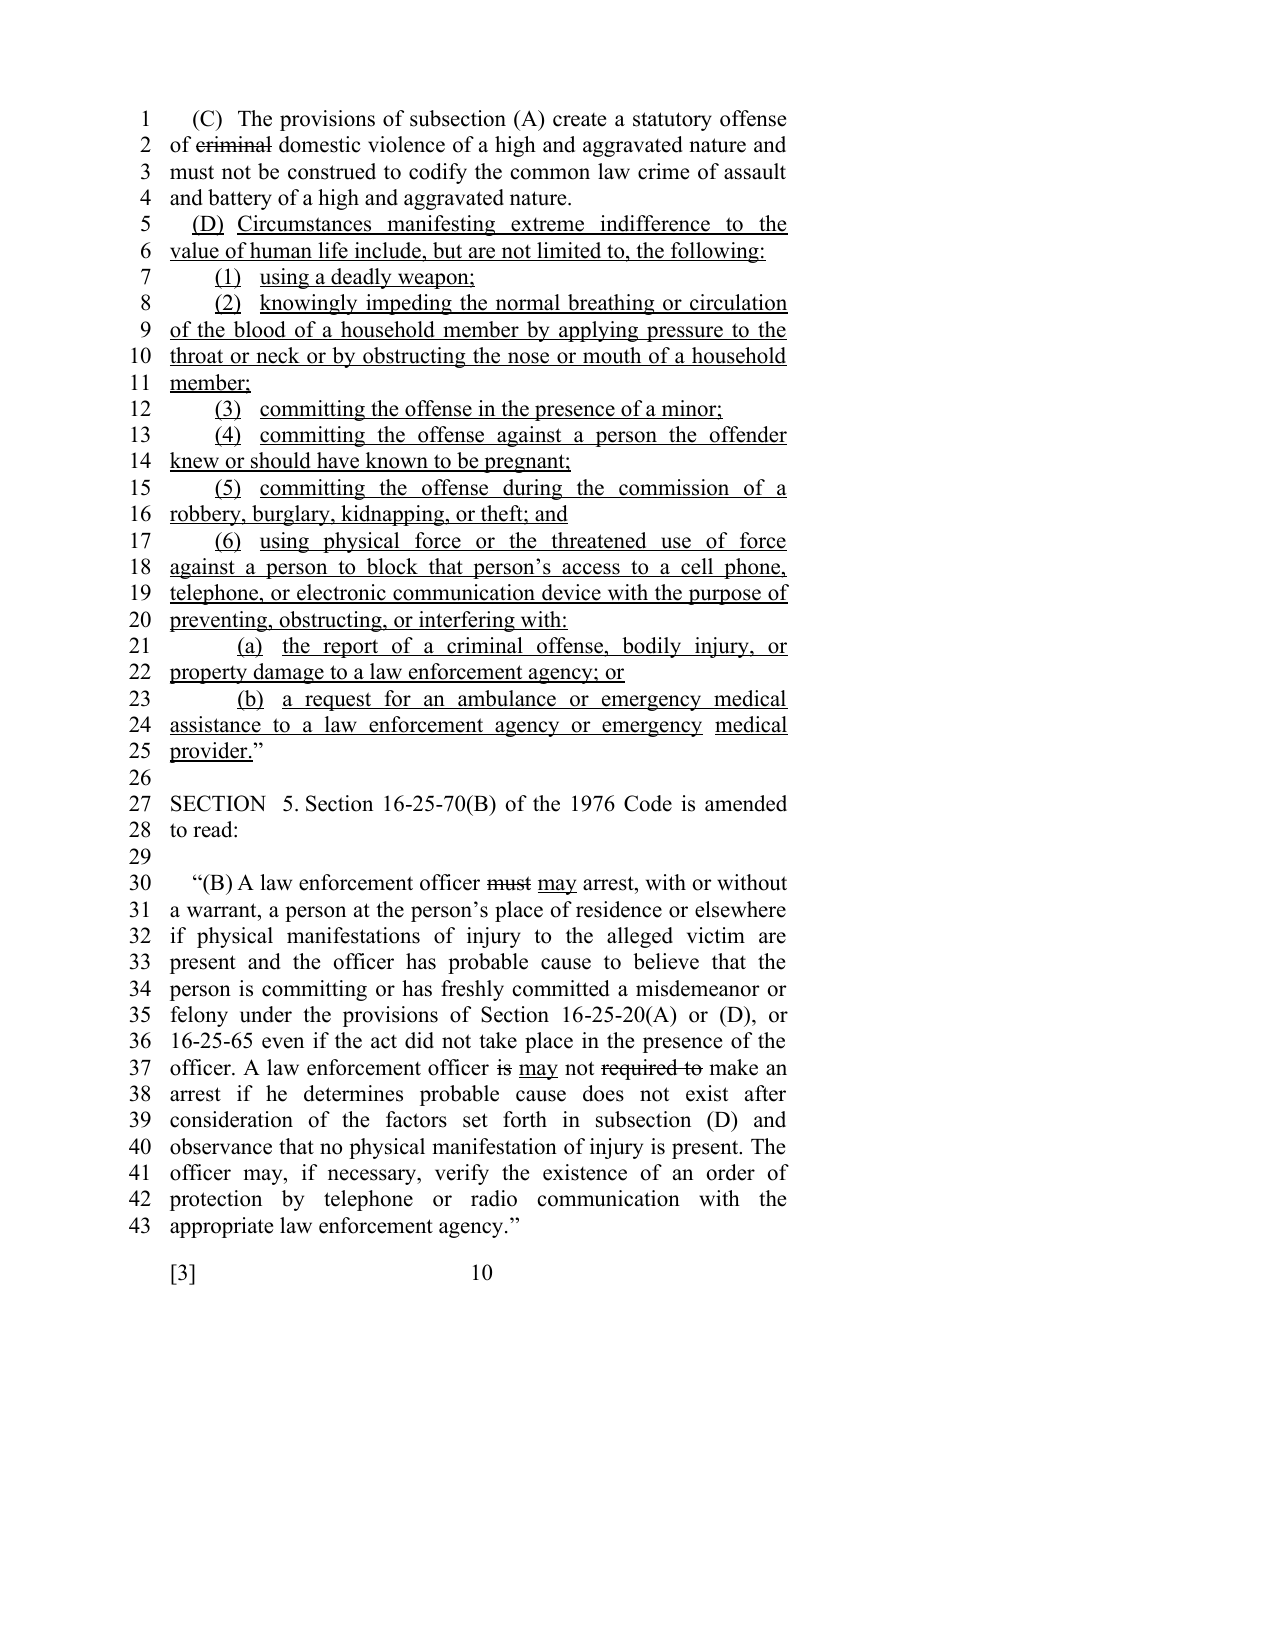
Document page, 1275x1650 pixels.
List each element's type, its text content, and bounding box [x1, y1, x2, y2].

text (C) The provisions of subsection (A) create a statutory offense of criminal domestic violence of a high and aggravated nature and must not be construed to codify the common law crime of assault and battery of a high and aggravated nature. [169, 105, 787, 210]
text (3) committing the offense in the presence of a minor; [169, 395, 787, 421]
text (2) knowingly impeding the normal breathing or circulation of the blood of a household member by applying pressure to the throat or neck or by obstructing the nose or mouth of a household member; [169, 366, 787, 395]
text (5) committing the offense during the commission of a robbery, burglary, kidnapping, or theft; and [169, 474, 787, 527]
text (1) using a deadly weapon; [169, 263, 787, 289]
text (2) knowingly impeding the normal breathing or circulation of the blood of a household member by applying pressure to the throat or neck or by obstructing the nose or mouth of a household member; [169, 340, 787, 365]
text (2) knowingly impeding the normal breathing or circulation of the blood of a household member by applying pressure to the throat or neck or by obstructing the nose or mouth of a household member; [169, 289, 787, 339]
text (a) the report of a criminal offense, bodily injury, or property damage to a law enforcement agency; or [169, 632, 787, 685]
text (6) using physical force or the threatened use of force against a person to block that person’s access to a cell phone, telephone, or electronic communication device with the purpose of preventing, obstructing, or interfering with: [169, 577, 787, 602]
text (b) a request for an ambulance or emergency medical assistance to a law enforcement agency or emergency medical provider.” [169, 685, 787, 764]
text “(B) A law enforcement officer must may arrest, with or without a warrant, a person at the person’s place of residence or elsewhere if physical manifestations of injury to the alleged victim are present and the officer has probable cause to believe that the person is committing or has freshly committed a misdemeanor or felony under the provisions of Section 16-25-20(A) or (D), or 16-25-65 even if the act did not take place in the presence of the officer. A law enforcement officer is may not required to make an arrest if he determines probable cause does not exist after consideration of the factors set forth in subsection (D) and observance that no physical manifestation of injury is present. The officer may, if necessary, verify the existence of an order of protection by telephone or radio communication with the appropriate law enforcement agency.” [169, 869, 787, 1238]
text SECTION 5. Section 16-25-70(B) of the 1976 Code is amended to read: [169, 790, 787, 843]
text (6) using physical force or the threatened use of force against a person to block that person’s access to a cell phone, telephone, or electronic communication device with the purpose of preventing, obstructing, or interfering with: [169, 603, 787, 632]
text (4) committing the offense against a person the offender knew or should have known to be pregnant; [169, 421, 787, 474]
text (D) Circumstances manifesting extreme indifference to the value of human life include, but are not limited to, the following: [169, 210, 787, 263]
text (6) using physical force or the threatened use of force against a person to block that person’s access to a cell phone, telephone, or electronic communication device with the purpose of preventing, obstructing, or interfering with: [169, 527, 787, 576]
